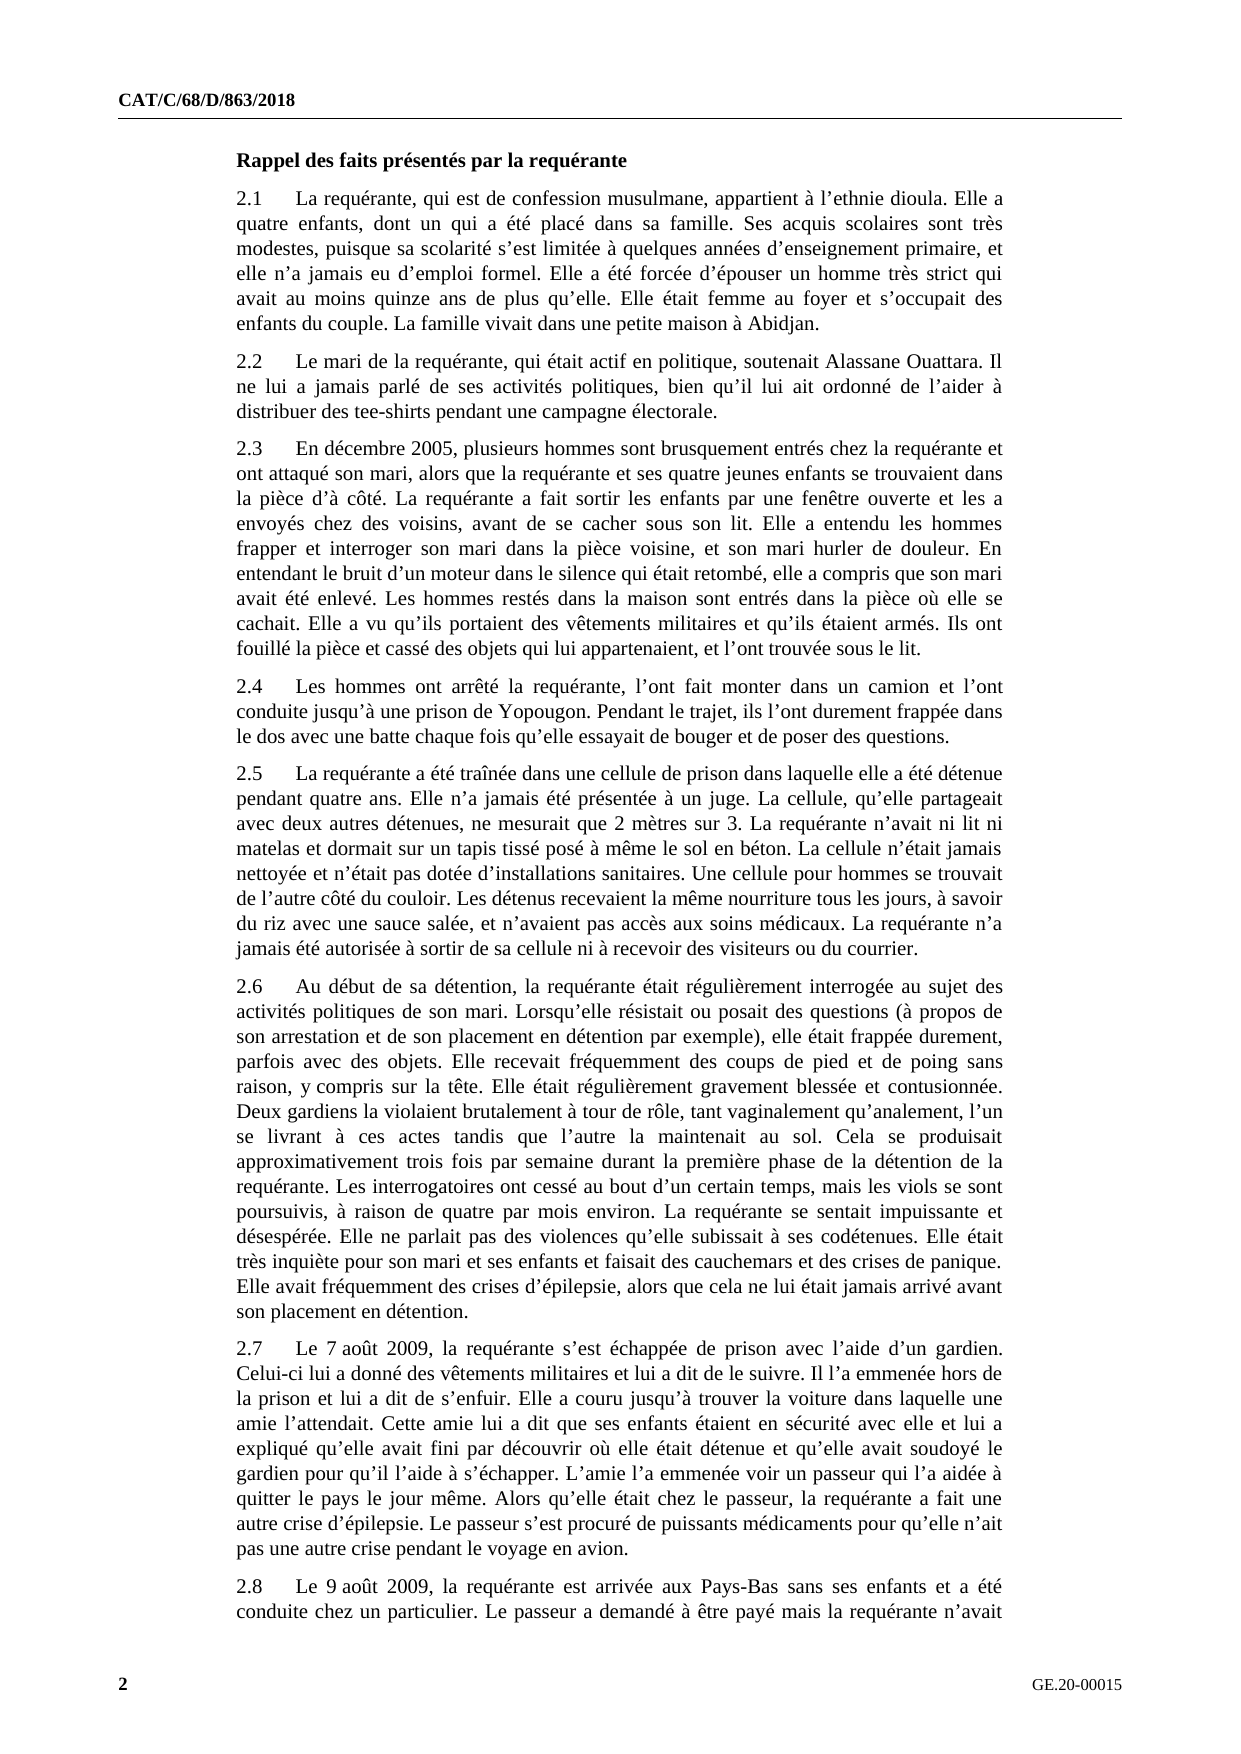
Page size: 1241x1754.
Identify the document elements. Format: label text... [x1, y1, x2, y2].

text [236, 1573, 1004, 1623]
text 2.5 La requérante a été traînée dans une cellule de prison dans laquelle elle a été détenue pendant quatre ans. Elle n’a jamais été présentée à un juge. La cellule, qu’elle partageait avec deux autres détenues, ne mesurait que 2 mètres sur 3. La requérante n’avait ni lit ni matelas et dormait sur un tapis tissé posé à même le sol en béton. La cellule n’était jamais nettoyée et n’était pas dotée d’installations sanitaires. Une cellule pour hommes se trouvait de l’autre côté du couloir. Les détenus recevaient la même nourriture tous les jours, à savoir du riz avec une sauce salée, et n’avaient pas accès aux soins médicaux. La requérante n’a jamais été autorisée à sortir de sa cellule ni à recevoir des visiteurs ou du courrier. [236, 760, 1004, 960]
text Rappel des faits présentés par la requérante [118, 148, 1004, 173]
text 2.3 En décembre 2005, plusieurs hommes sont brusquement entrés chez la requérante et ont attaqué son mari, alors que la requérante et ses quatre jeunes enfants se trouvaient dans la pièce d’à côté. La requérante a fait sortir les enfants par une fenêtre ouverte et les a envoyés chez des voisins, avant de se cacher sous son lit. Elle a entendu les hommes frapper et interroger son mari dans la pièce voisine, et son mari hurler de douleur. En entendant le bruit d’un moteur dans le silence qui était retombé, elle a compris que son mari avait été enlevé. Les hommes restés dans la maison sont entrés dans la pièce où elle se cachait. Elle a vu qu’ils portaient des vêtements militaires et qu’ils étaient armés. Ils ont fouillé la pièce et cassé des objets qui lui appartenaient, et l’ont trouvée sous le lit. [236, 435, 1004, 660]
text 2.7 Le 7 août 2009, la requérante s’est échappée de prison avec l’aide d’un gardien. Celui-ci lui a donné des vêtements militaires et lui a dit de le suivre. Il l’a emmenée hors de la prison et lui a dit de s’enfuir. Elle a couru jusqu’à trouver la voiture dans laquelle une amie l’attendait. Cette amie lui a dit que ses enfants étaient en sécurité avec elle et lui a expliqué qu’elle avait fini par découvrir où elle était détenue et qu’elle avait soudoyé le gardien pour qu’il l’aide à s’échapper. L’amie l’a emmenée voir un passeur qui l’a aidée à quitter le pays le jour même. Alors qu’elle était chez le passeur, la requérante a fait une autre crise d’épilepsie. Le passeur s’est procuré de puissants médicaments pour qu’elle n’ait pas une autre crise pendant le voyage en avion. [236, 1335, 1004, 1560]
text 2.1 La requérante, qui est de confession musulmane, appartient à l’ethnie dioula. Elle a quatre enfants, dont un qui a été placé dans sa famille. Ses acquis scolaires sont très modestes, puisque sa scolarité s’est limitée à quelques années d’enseignement primaire, et elle n’a jamais eu d’emploi formel. Elle a été forcée d’épouser un homme très strict qui avait au moins quinze ans de plus qu’elle. Elle était femme au foyer et s’occupait des enfants du couple. La famille vivait dans une petite maison à Abidjan. [236, 185, 1004, 335]
text 2.2 Le mari de la requérante, qui était actif en politique, soutenait Alassane Ouattara. Il ne lui a jamais parlé de ses activités politiques, bien qu’il lui ait ordonné de l’aider à distribuer des tee-shirts pendant une campagne électorale. [236, 348, 1004, 423]
text 2.6 Au début de sa détention, la requérante était régulièrement interrogée au sujet des activités politiques de son mari. Lorsqu’elle résistait ou posait des questions (à propos de son arrestation et de son placement en détention par exemple), elle était frappée durement, parfois avec des objets. Elle recevait fréquemment des coups de pied et de poing sans raison, y compris sur la tête. Elle était régulièrement gravement blessée et contusionnée. Deux gardiens la violaient brutalement à tour de rôle, tant vaginalement qu’analement, l’un se livrant à ces actes tandis que l’autre la maintenait au sol. Cela se produisait approximativement trois fois par semaine durant la première phase de la détention de la requérante. Les interrogatoires ont cessé au bout d’un certain temps, mais les viols se sont poursuivis, à raison de quatre par mois environ. La requérante se sentait impuissante et désespérée. Elle ne parlait pas des violences qu’elle subissait à ses codétenues. Elle était très inquiète pour son mari et ses enfants et faisait des cauchemars et des crises de panique. Elle avait fréquemment des crises d’épilepsie, alors que cela ne lui était jamais arrivé avant son placement en détention. [236, 973, 1004, 1323]
text 2.4 Les hommes ont arrêté la requérante, l’ont fait monter dans un camion et l’ont conduite jusqu’à une prison de Yopougon. Pendant le trajet, ils l’ont durement frappée dans le dos avec une batte chaque fois qu’elle essayait de bouger et de poser des questions. [236, 673, 1004, 748]
